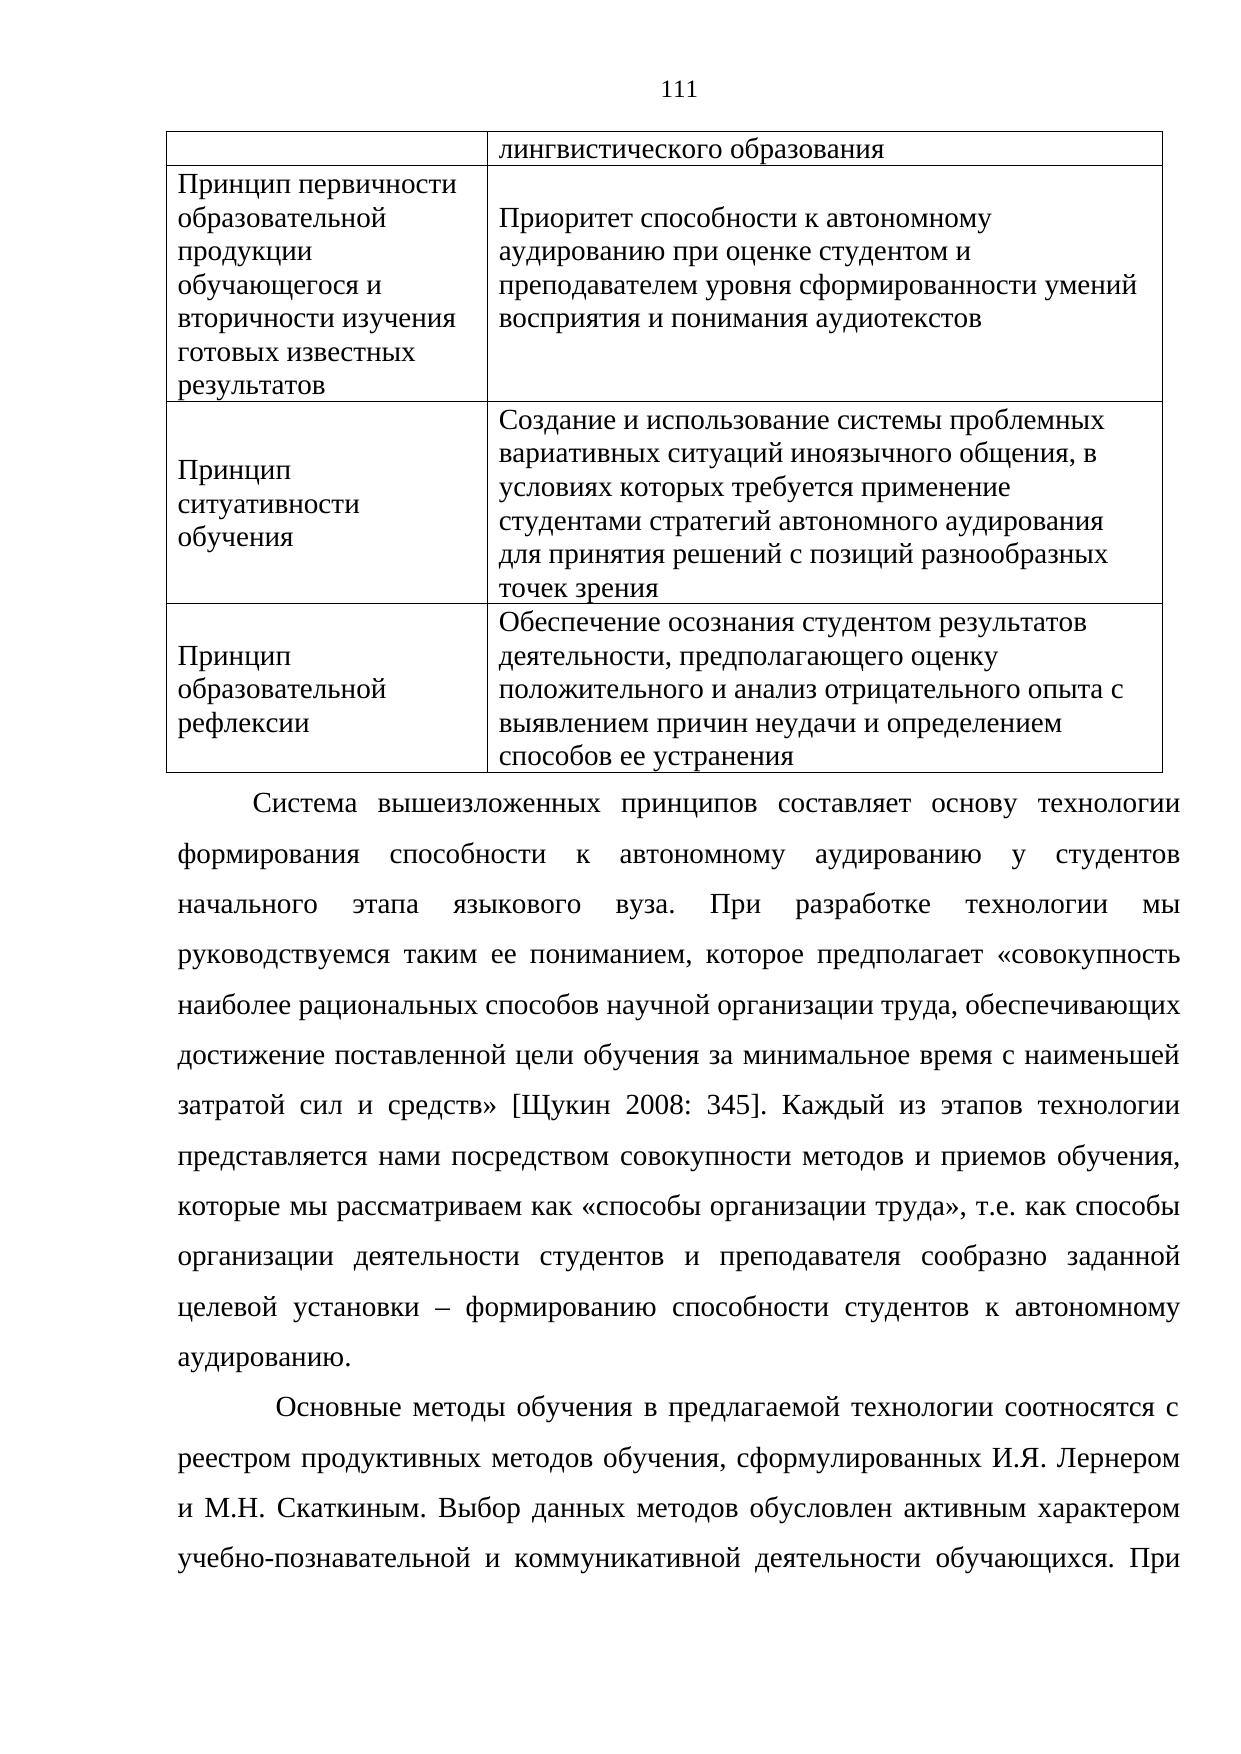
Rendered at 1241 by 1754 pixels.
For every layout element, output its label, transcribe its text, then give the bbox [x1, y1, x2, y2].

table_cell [167, 132, 487, 165]
table_cell Принцип ситуативности обучения [167, 402, 487, 603]
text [177, 1389, 1181, 1574]
table_cell Создание и использование системы проблемных вариативных ситуаций иноязычного общения, в условиях которых требуется применение студентами стратегий автономного аудирования для принятия решений с позиций разнообразных точек зрения [488, 402, 1162, 603]
text Система вышеизложенных принципов составляет основу технологии формирования способности к автономному аудированию у студентов начального этапа языкового вуза. При разработке технологии мы руководствуемся таким ее пониманием, которое предполагает «совокупность наиболее рациональных способов научной организации труда, обеспечивающих достижение поставленной цели обучения за минимальное время с наименьшей затратой сил и средств» [Щукин 2008: 345]. Каждый из этапов технологии представляется нами посредством совокупности методов и приемов обучения, которые мы рассматриваем как «способы организации труда», т.е. как способы организации деятельности студентов и преподавателя сообразно заданной целевой установки – формированию способности студентов к автономному аудированию. [177, 786, 1181, 1373]
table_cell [488, 132, 1162, 165]
table_cell Принцип образовательной рефлексии [167, 604, 487, 772]
table_cell Принцип первичности образовательной продукции обучающегося и вторичности изучения готовых известных результатов [167, 166, 487, 401]
table_cell Обеспечение осознания студентом результатов деятельности, предполагающего оценку положительного и анализ отрицательного опыта с выявлением причин неудачи и определением способов ее устранения [488, 604, 1162, 772]
table_cell Приоритет способности к автономному аудированию при оценке студентом и преподавателем уровня сформированности умений восприятия и понимания аудиотекстов [488, 166, 1162, 401]
